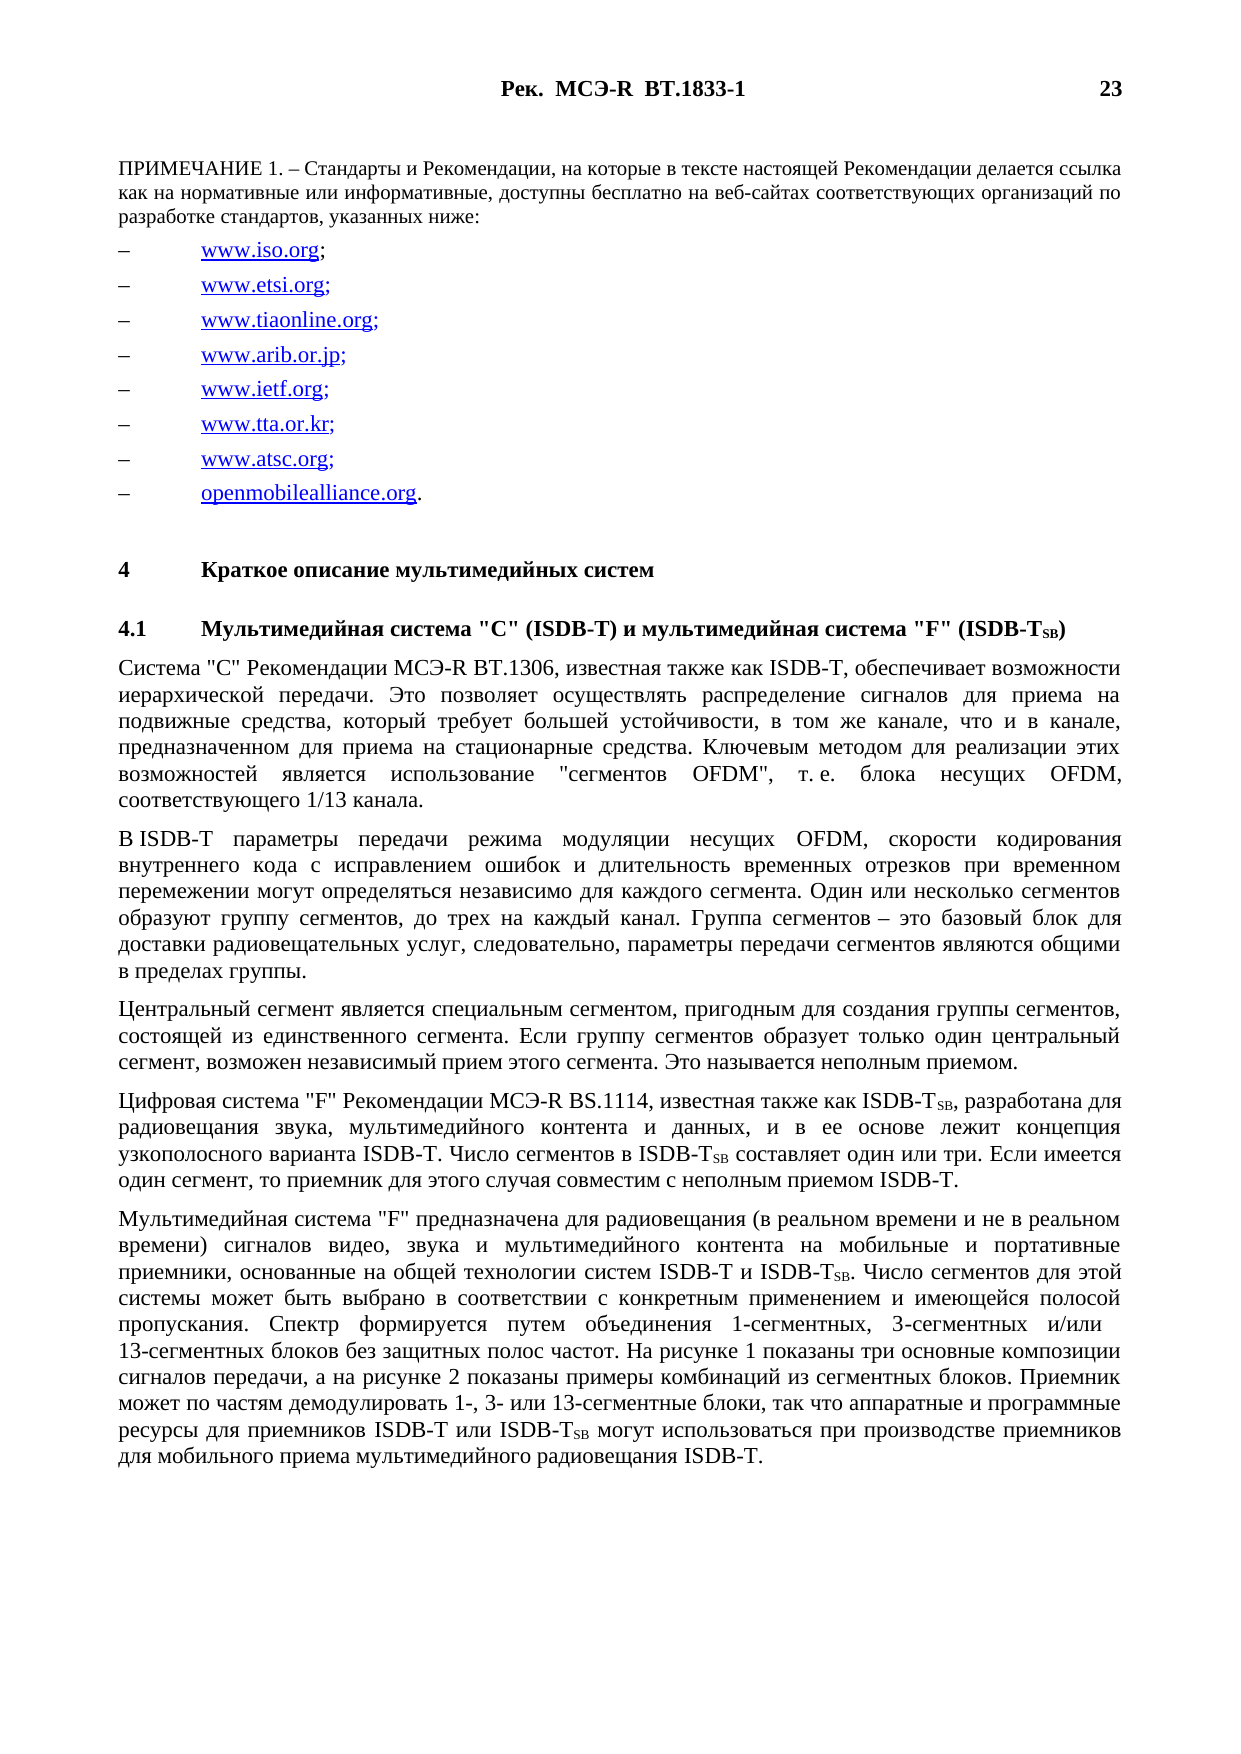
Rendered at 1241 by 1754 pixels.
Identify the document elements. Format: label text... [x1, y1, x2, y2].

subtitle 4 Краткое описание мультимедийных систем [118, 556, 1122, 582]
text – www.atsc.org; [118, 445, 1122, 471]
text Цифровая система "F" Рекомендации МСЭ-R BS.1114, известная также как ISDB-TSB, разработана для радиовещания звука, мультимедийного контента и данных, и в ее основе лежит концепция узкополосного варианта ISDB-T. Число сегментов в ISDB-TSB составляет один или три. Если имеется один сегмент, то приемник для этого случая совместим с неполным приемом ISDB-T. [118, 1087, 1122, 1192]
text – openmobilealliance.org. [118, 479, 1122, 506]
text – www.tta.or.kr; [118, 410, 1122, 436]
text – www.arib.or.jp; [118, 341, 1122, 367]
text – www.ietf.org; [118, 375, 1122, 402]
text – www.etsi.org; [118, 271, 1122, 298]
subtitle 4.1 Мультимедийная система "C" (ISDB-T) и мультимедийная система "F" (ISDB-TSB) [118, 615, 1122, 642]
text Система "С" Рекомендации МСЭ-R BT.1306, известная также как ISDB-T, обеспечивает возможности иерархической передачи. Это позволяет осуществлять распределение сигналов для приема на подвижные средства, который требует большей устойчивости, в том же канале, что и в канале, предназначенном для приема на стационарные средства. Ключевым методом для реализации этих возможностей является использование "сегментов OFDM", т. е. блока несущих OFDM, соответствующего 1/13 канала. [118, 654, 1122, 812]
text Мультимедийная система "F" предназначена для радиовещания (в реальном времени и не в реальном времени) сигналов видео, звука и мультимедийного контента на мобильные и портативные приемники, основанные на общей технологии систем ISDB-T и ISDB-TSB. Число сегментов для этой системы может быть выбрано в соответствии с конкретным применением и имеющейся полосой пропускания. Спектр формируется путем объединения 1-сегментных, 3-сегментных и/или 13-сегментных блоков без защитных полос частот. На рисунке 1 показаны три основные композиции сигналов передачи, а на рисунке 2 показаны примеры комбинаций из сегментных блоков. Приемник может по частям демодулировать 1-, 3- или 13-сегментные блоки, так что аппаратные и программные ресурсы для приемников ISDB-T или ISDB-TSB могут использоваться при производстве приемников для мобильного приема мультимедийного радиовещания ISDB-T. [118, 1205, 1122, 1468]
text В ISDB-T параметры передачи режима модуляции несущих OFDM, скорости кодирования внутреннего кода с исправлением ошибок и длительность временных отрезков при временном перемежении могут определяться независимо для каждого сегмента. Один или несколько сегментов образуют группу сегментов, до трех на каждый канал. Группа сегментов – это базовый блок для доставки радиовещательных услуг, следовательно, параметры передачи сегментов являются общими в пределах группы. [118, 825, 1122, 983]
text ПРИМЕЧАНИЕ 1. – Стандарты и Рекомендации, на которые в тексте настоящей Рекомендации делается ссылка как на нормативные или информативные, доступны бесплатно на веб-сайтах соответствующих организаций по разработке стандартов, указанных ниже: [118, 156, 1122, 228]
text Центральный сегмент является специальным сегментом, пригодным для создания группы сегментов, состоящей из единственного сегмента. Если группу сегментов образует только один центральный сегмент, возможен независимый прием этого сегмента. Это называется неполным приемом. [118, 996, 1122, 1074]
text – www.tiaonline.org; [118, 306, 1122, 332]
text – www.iso.org; [118, 237, 1122, 263]
